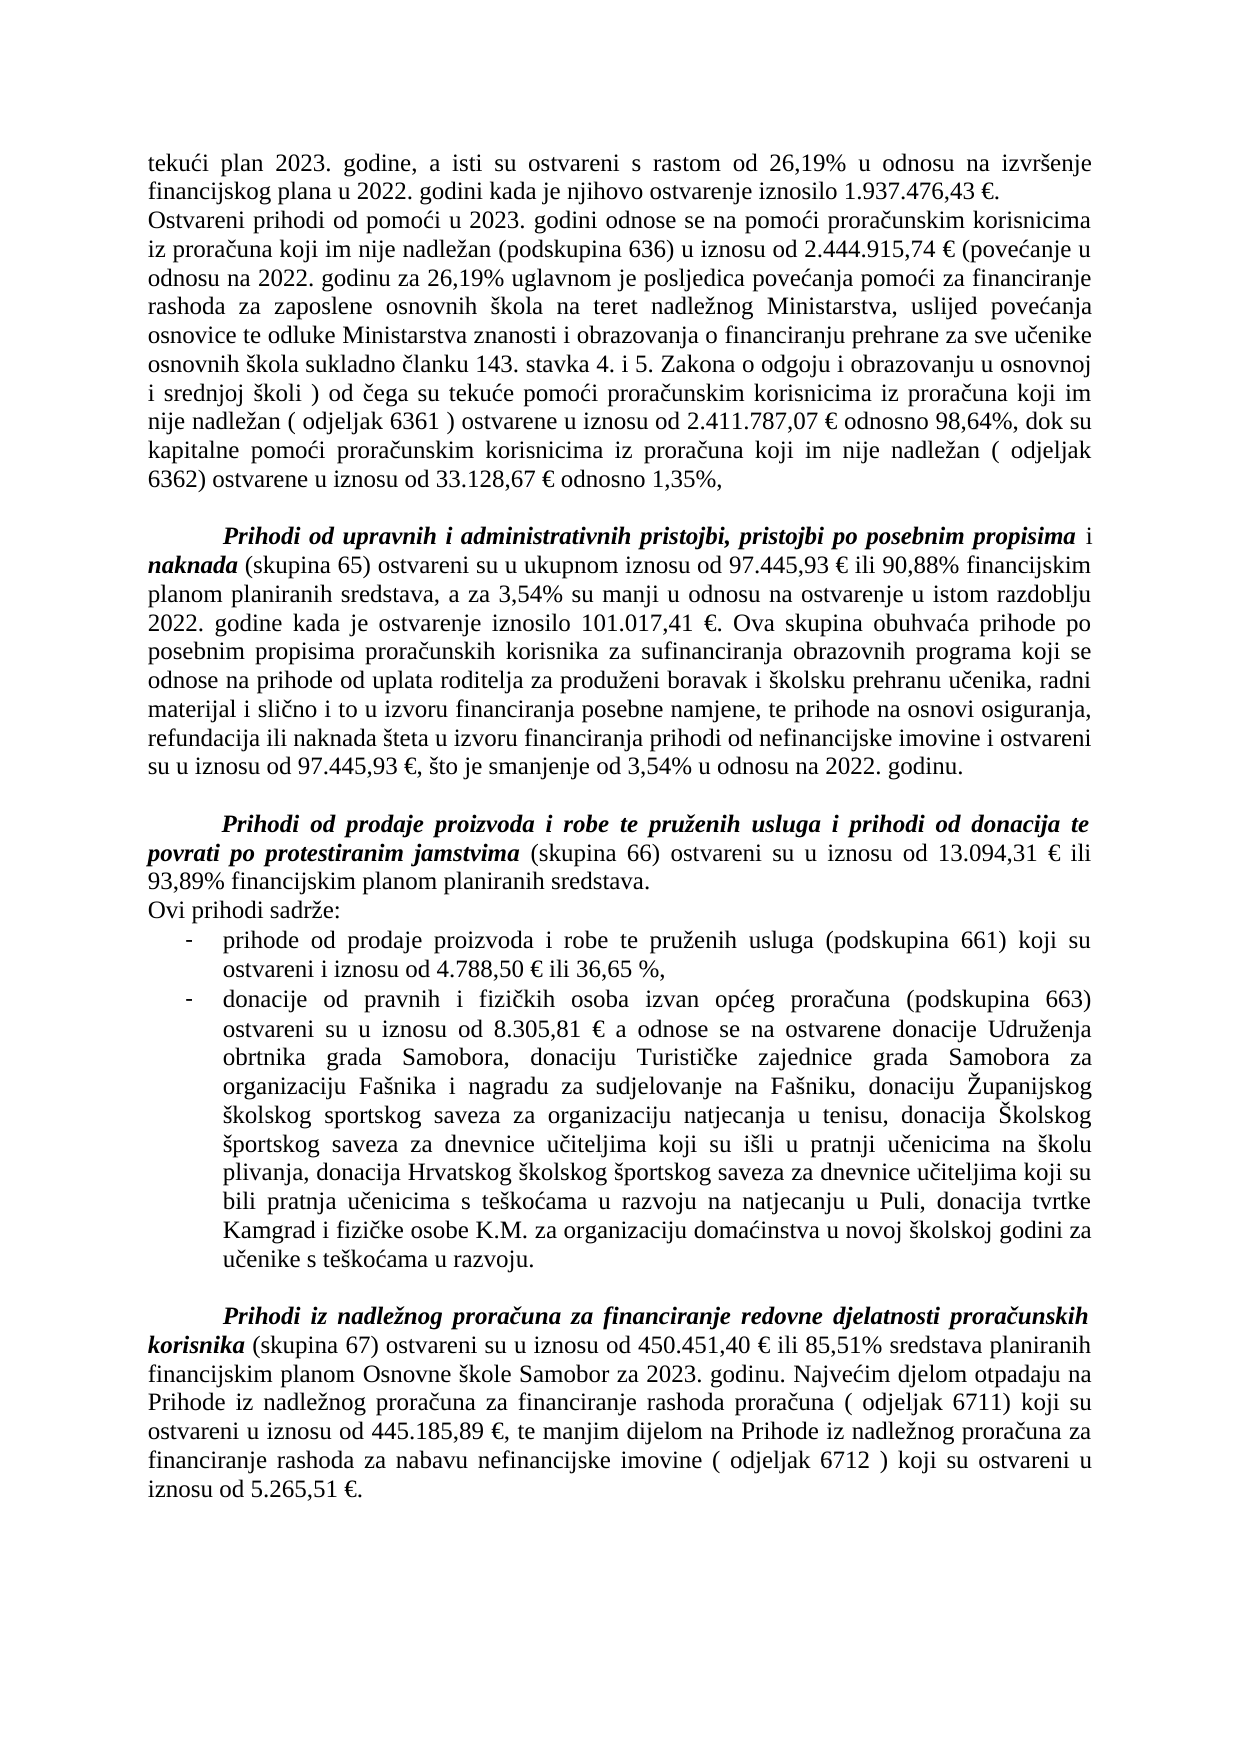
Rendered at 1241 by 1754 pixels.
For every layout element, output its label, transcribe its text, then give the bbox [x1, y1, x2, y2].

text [148, 148, 1093, 205]
list donacije od pravnih i fizičkih osoba izvan općeg proračuna (podskupina 663) ostvareni su u iznosu od 8.305,81 € a odnose se na ostvarene donacije Udruženja obrtnika grada Samobora, donaciju Turističke zajednice grada Samobora za organizaciju Fašnika i nagradu za sudjelovanje na Fašniku, donaciju Županijskog školskog sportskog saveza za organizaciju natjecanja u tenisu, donacija Školskog športskog saveza za dnevnice učiteljima koji su išli u pratnji učenicima na školu plivanja, donacija Hrvatskog školskog športskog saveza za dnevnice učiteljima koji su bili pratnja učenicima s teškoćama u razvoju na natjecanju u Puli, donacija tvrtke Kamgrad i fizičke osobe K.M. za organizaciju domaćinstva u novoj školskoj godini za učenike s teškoćama u razvoju. [185, 983, 1093, 1272]
text Ostvareni prihodi od pomoći u 2023. godini odnose se na pomoći proračunskim korisnicima iz proračuna koji im nije nadležan (podskupina 636) u iznosu od 2.444.915,74 € (povećanje u odnosu na 2022. godinu za 26,19% uglavnom je posljedica povećanja pomoći za financiranje rashoda za zaposlene osnovnih škola na teret nadležnog Ministarstva, uslijed povećanja osnovice te odluke Ministarstva znanosti i obrazovanja o financiranju prehrane za sve učenike osnovnih škola sukladno članku 143. stavka 4. i 5. Zakona o odgoju i obrazovanju u osnovnoj i srednjoj školi ) od čega su tekuće pomoći proračunskim korisnicima iz proračuna koji im nije nadležan ( odjeljak 6361 ) ostvarene u iznosu od 2.411.787,07 € odnosno 98,64%, dok su kapitalne pomoći proračunskim korisnicima iz proračuna koji im nije nadležan ( odjeljak 6362) ostvarene u iznosu od 33.128,67 € odnosno 1,35%, [148, 205, 1093, 493]
text Prihodi od upravnih i administrativnih pristojbi, pristojbi po posebnim propisima i naknada (skupina 65) ostvareni su u ukupnom iznosu od 97.445,93 € ili 90,88% financijskim planom planiranih sredstava, a za 3,54% su manji u odnosu na ostvarenje u istom razdoblju 2022. godine kada je ostvarenje iznosilo 101.017,41 €. Ova skupina obuhvaća prihode po posebnim propisima proračunskih korisnika za sufinanciranja obrazovnih programa koji se odnose na prihode od uplata roditelja za produženi boravak i školsku prehranu učenika, radni materijal i slično i to u izvoru financiranja posebne namjene, te prihode na osnovi osiguranja, refundacija ili naknada šteta u izvoru financiranja prihodi od nefinancijske imovine i ostvareni su u iznosu od 97.445,93 €, što je smanjenje od 3,54% u odnosu na 2022. godinu. [148, 521, 1093, 780]
text Prihodi od prodaje proizvoda i robe te pruženih usluga i prihodi od donacija te povrati po protestiranim jamstvima (skupina 66) ostvareni su u iznosu od 13.094,31 € ili 93,89% financijskim planom planiranih sredstava. [148, 809, 1093, 895]
text Prihodi iz nadležnog proračuna za financiranje redovne djelatnosti proračunskih korisnika (skupina 67) ostvareni su u iznosu od 450.451,40 € ili 85,51% sredstava planiranih financijskim planom Osnovne škole Samobor za 2023. godinu. Najvećim djelom otpadaju na Prihode iz nadležnog proračuna za financiranje rashoda proračuna ( odjeljak 6711) koji su ostvareni u iznosu od 445.185,89 €, te manjim dijelom na Prihode iz nadležnog proračuna za financiranje rashoda za nabavu nefinancijske imovine ( odjeljak 6712 ) koji su ostvareni u iznosu od 5.265,51 €. [148, 1301, 1093, 1502]
list prihode od prodaje proizvoda i robe te pruženih usluga (podskupina 661) koji su ostvareni i iznosu od 4.788,50 € ili 36,65 %, [185, 924, 1093, 983]
text Ovi prihodi sadrže: [148, 895, 1093, 924]
